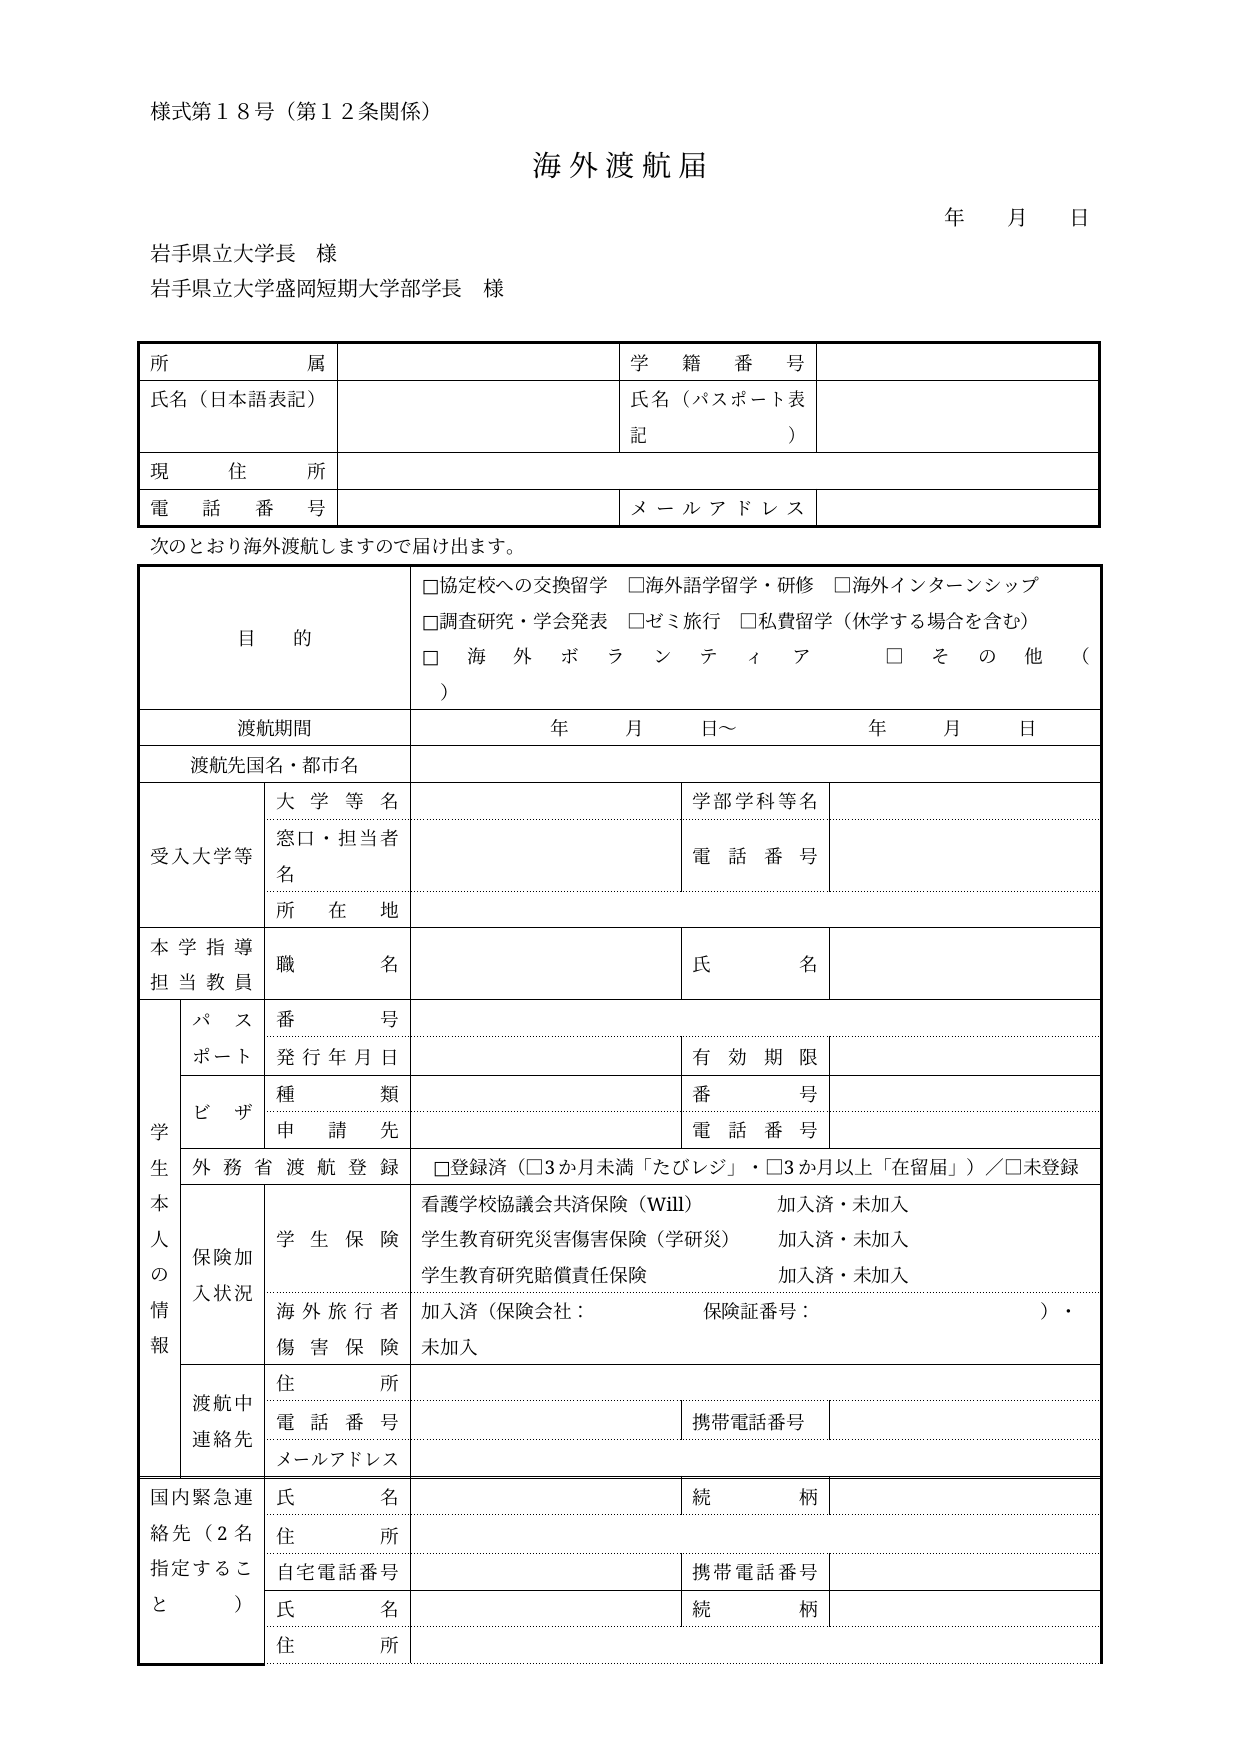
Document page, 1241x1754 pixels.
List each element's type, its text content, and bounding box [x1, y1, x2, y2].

table_cell メールアドレス [265, 1439, 410, 1476]
table_cell 看護学校協議会共済保険（Will） 加入済・未加入 学生教育研究災害傷害保険（学研災） 加入済・未加入 学生教育研究賠償責任保険 加入済・未加入 [411, 1185, 1100, 1292]
table_cell [411, 891, 1100, 927]
table_cell [411, 1479, 681, 1514]
table_cell [411, 1439, 1100, 1476]
table_cell 渡航中連絡先 [181, 1365, 264, 1476]
table_cell [338, 490, 619, 525]
table_cell [411, 1076, 681, 1111]
table_cell [411, 1036, 681, 1074]
table_header [817, 344, 1098, 380]
table_cell 氏名（パスポート表記） [620, 381, 816, 452]
table_cell 窓口・担当者名 [265, 819, 410, 891]
table_cell 所在地 [265, 891, 410, 927]
table_cell 学生本人の情報 [140, 1000, 180, 1476]
table_header □協定校への交換留学 □海外語学留学・研修 □海外インターンシップ □調査研究・学会発表 □ゼミ旅行 □私費留学（休学する場合を含む） □海外ボランティア □その他（ ） [411, 567, 1100, 709]
table_cell [411, 1000, 1100, 1036]
table_cell 続柄 [682, 1591, 829, 1626]
table_cell 住所 [265, 1626, 410, 1663]
table_cell [411, 746, 1100, 782]
table_cell 自宅電話番号 [265, 1553, 410, 1589]
table_cell パスポート [181, 1000, 264, 1074]
table_cell [830, 1479, 1100, 1514]
table_cell 電話番号 [682, 819, 829, 891]
text 次のとおり海外渡航しますので届け出ます。 [150, 528, 1090, 564]
table_cell [830, 819, 1100, 891]
table_cell 渡航期間 [140, 710, 410, 745]
text 岩手県立大学長 様 [150, 234, 1090, 270]
table_header 学籍番号 [620, 344, 816, 380]
table_cell [830, 783, 1100, 818]
table_cell 番号 [682, 1076, 829, 1111]
table_cell 渡航先国名・都市名 [140, 746, 410, 782]
table_header [338, 344, 619, 380]
table_cell [338, 381, 619, 452]
table_cell 職名 [265, 928, 410, 999]
table_cell 有効期限 [682, 1036, 829, 1074]
table_cell 受入大学等 [140, 783, 264, 927]
table_cell 申請先 [265, 1111, 410, 1148]
table_header 目 的 [140, 567, 410, 709]
table_cell [411, 783, 681, 818]
table_cell [411, 1591, 681, 1626]
table_cell [830, 1591, 1100, 1626]
table_cell 大学等名 [265, 783, 410, 818]
table_header 所属 [140, 344, 337, 380]
table_cell 携帯電話番号 [682, 1400, 829, 1439]
table_cell 住所 [265, 1365, 410, 1400]
table_cell [411, 1553, 681, 1589]
table_cell [830, 1036, 1100, 1074]
table_cell [411, 928, 681, 999]
text 岩手県立大学盛岡短期大学部学長 様 [150, 270, 1090, 306]
table_cell 保険加入状況 [181, 1185, 264, 1364]
table_cell 学生保険 [265, 1185, 410, 1292]
table_cell メールアドレス [620, 490, 816, 525]
table_cell [411, 1626, 1100, 1663]
table_cell [817, 381, 1098, 452]
table_cell [817, 490, 1098, 525]
table_cell [830, 1400, 1100, 1439]
table_cell 国内緊急連絡先（2名指定すること） [140, 1479, 264, 1663]
table_cell [411, 1514, 1100, 1553]
table_cell 種類 [265, 1076, 410, 1111]
table_cell [411, 1111, 681, 1148]
table_cell [830, 1111, 1100, 1148]
table_cell [830, 928, 1100, 999]
table_cell 住所 [265, 1514, 410, 1553]
table_cell 氏名 [265, 1591, 410, 1626]
table_cell 番号 [265, 1000, 410, 1036]
table_cell [830, 1553, 1100, 1589]
table_cell 加入済（保険会社： 保険証番号： ）・ 未加入 [411, 1292, 1100, 1364]
table_cell 年 月 日～ 年 月 日 [411, 710, 1100, 745]
text 海 外 渡 航 届 [150, 128, 1090, 199]
table_cell 氏名（日本語表記） [140, 381, 337, 452]
table_cell [338, 453, 1098, 488]
table_cell 発行年月日 [265, 1036, 410, 1074]
text 様式第１８号（第１２条関係） [150, 92, 1090, 128]
table_cell [411, 1365, 1100, 1400]
table_cell 続柄 [682, 1479, 829, 1514]
table_cell 海外旅行者 傷害保険 [265, 1292, 410, 1364]
table_cell 学部学科等名 [682, 783, 829, 818]
table_cell ビザ [181, 1076, 264, 1148]
table_cell 外務省渡航登録 [181, 1149, 410, 1184]
table_cell [411, 819, 681, 891]
table_cell [830, 1076, 1100, 1111]
table_cell 携帯電話番号 [682, 1553, 829, 1589]
table_cell 氏名 [265, 1479, 410, 1514]
table_cell [411, 1400, 681, 1439]
table_cell 電話番号 [140, 490, 337, 525]
table_cell □登録済（□3か月未満「たびレジ」・□3か月以上「在留届」）／□未登録 [411, 1149, 1100, 1184]
table_cell 電話番号 [682, 1111, 829, 1148]
table_cell 本学指導 担当教員 [140, 928, 264, 999]
table_cell 電話番号 [265, 1400, 410, 1439]
text 年 月 日 [150, 199, 1090, 234]
table_cell 氏名 [682, 928, 829, 999]
table_cell 現住所 [140, 453, 337, 488]
